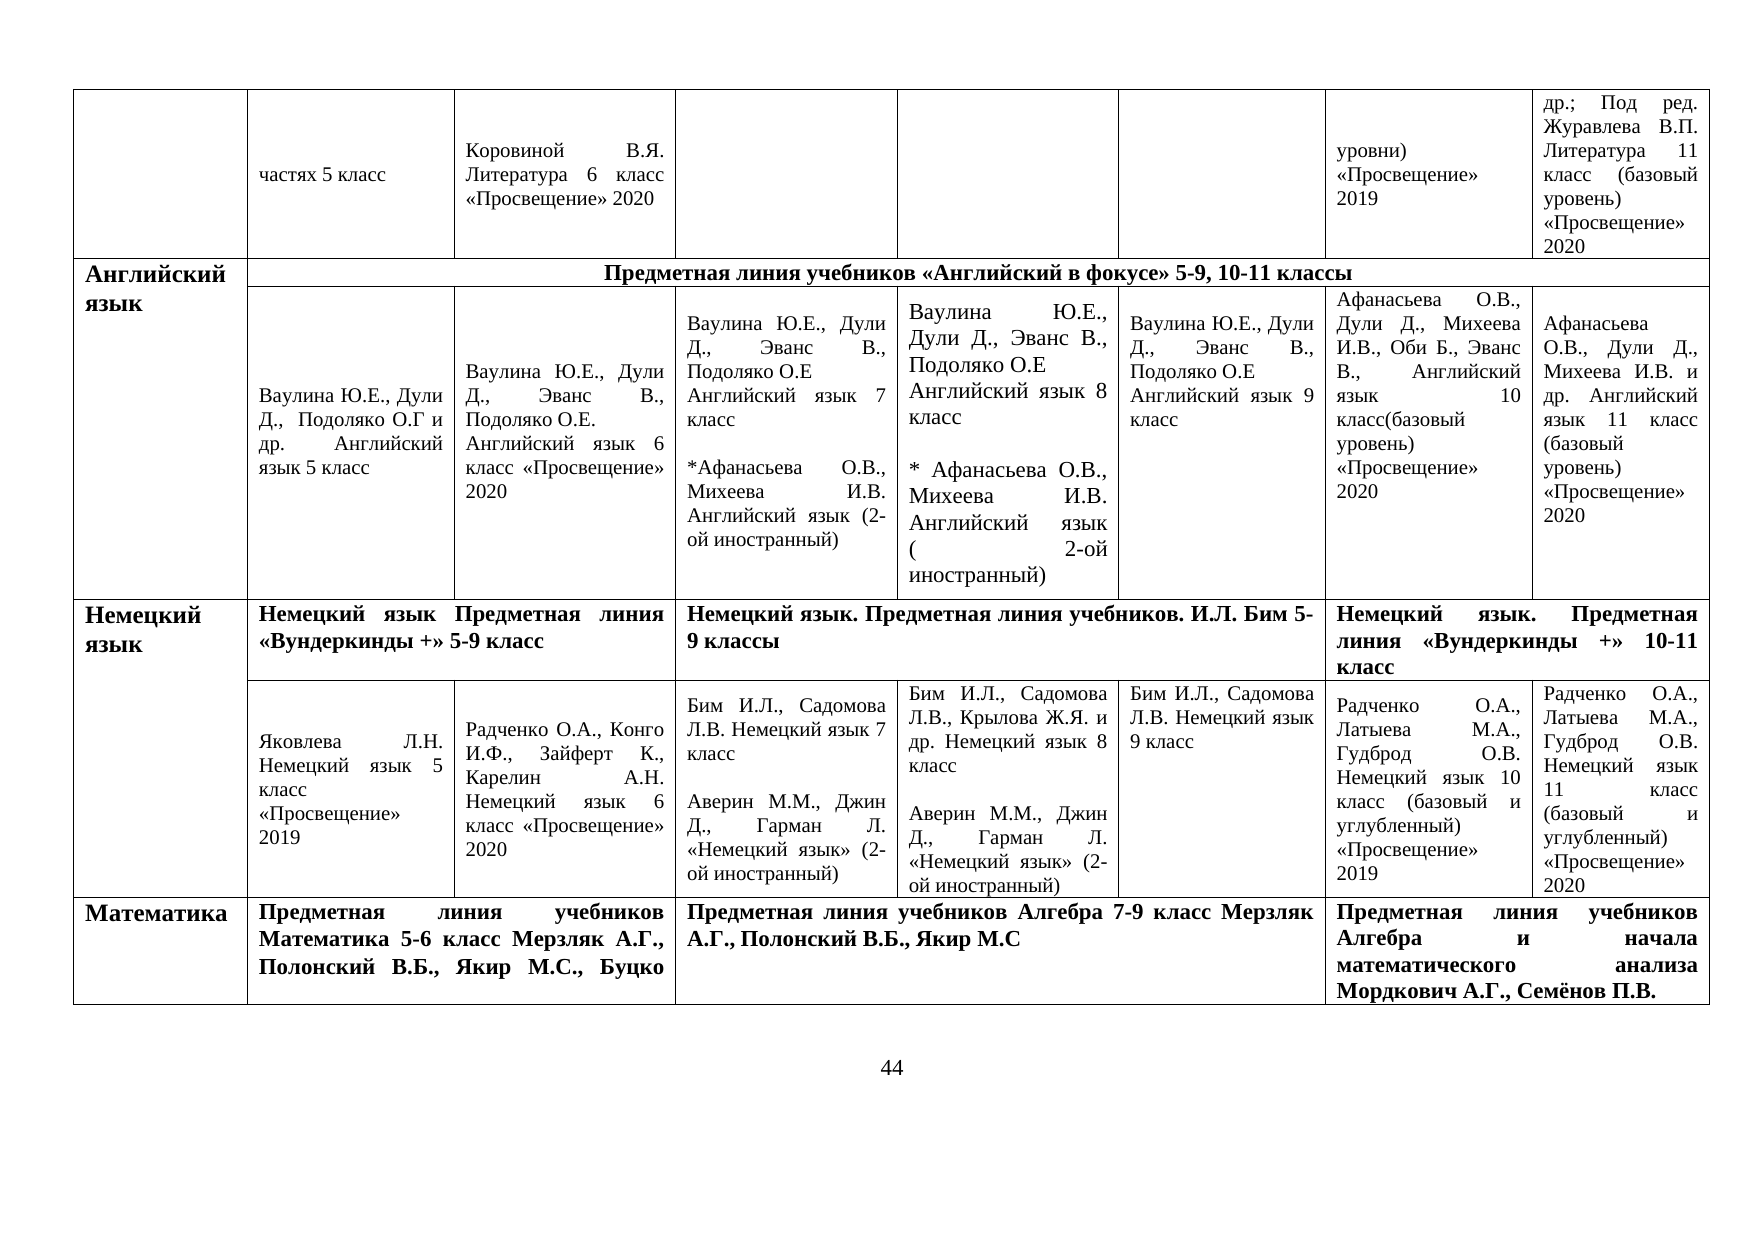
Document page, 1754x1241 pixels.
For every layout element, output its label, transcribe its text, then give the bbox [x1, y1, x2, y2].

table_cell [1119, 90, 1325, 258]
table_cell Ваулина Ю.Е., Дули Д., Эванс В., Подоляко О.Е. Английский язык 6 класс «Просвещение» 2020 [455, 287, 675, 599]
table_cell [676, 90, 897, 258]
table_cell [1533, 90, 1709, 258]
table_cell Ваулина Ю.Е., Дули Д., Эванс В., Подоляко О.Е Английский язык 8 класс * Афанасьева О.В., Михеева И.В. Английский язык ( 2-ой иностранный) [898, 287, 1118, 599]
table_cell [1326, 90, 1532, 258]
table_cell Афанасьева О.В., Дули Д., Михеева И.В. и др. Английский язык 11 класс (базовый уровень) «Просвещение» 2020 [1533, 287, 1709, 599]
table_cell Математика [74, 898, 247, 1003]
table_cell Немецкий язык. Предметная линия «Вундеркинды +» 10-11 класс [1326, 600, 1709, 679]
table_cell Яковлева Л.Н. Немецкий язык 5 класс «Просвещение» 2019 [248, 681, 454, 897]
table_cell Предметная линия учебников Алгебра 7-9 класс Мерзляк А.Г., Полонский В.Б., Якир М.С [676, 898, 1325, 1003]
table_cell Бим И.Л., Садомова Л.В., Крылова Ж.Я. и др. Немецкий язык 8 класс Аверин М.М., Джин Д., Гарман Л. «Немецкий язык» (2-ой иностранный) [898, 681, 1118, 897]
table_cell Ваулина Ю.Е., Дули Д., Эванс В., Подоляко О.Е Английский язык 7 класс *Афанасьева О.В., Михеева И.В. Английский язык (2-ой иностранный) [676, 287, 897, 599]
table_cell Немецкий язык Предметная линия «Вундеркинды +» 5-9 класс [248, 600, 675, 679]
table_cell Радченко О.А., Конго И.Ф., Зайферт К., Карелин А.Н. Немецкий язык 6 класс «Просвещение» 2020 [455, 681, 675, 897]
table_cell Афанасьева О.В., Дули Д., Михеева И.В., Оби Б., Эванс В., Английский язык 10 класс(базовый уровень) «Просвещение» 2020 [1326, 287, 1532, 599]
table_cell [455, 90, 675, 258]
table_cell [248, 90, 454, 258]
table_cell Ваулина Ю.Е., Дули Д., Подоляко О.Г и др. Английский язык 5 класс [248, 287, 454, 599]
table_cell Предметная линия учебников Алгебра и начала математического анализа Мордкович А.Г., Семёнов П.В. [1326, 898, 1709, 1003]
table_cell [248, 898, 675, 1003]
table_cell Бим И.Л., Садомова Л.В. Немецкий язык 7 класс Аверин М.М., Джин Д., Гарман Л. «Немецкий язык» (2-ой иностранный) [676, 681, 897, 897]
table_cell Немецкий язык [74, 600, 247, 897]
table_cell Бим И.Л., Садомова Л.В. Немецкий язык 9 класс [1119, 681, 1325, 897]
table_cell Английский язык [74, 259, 247, 599]
table_cell Предметная линия учебников «Английский в фокусе» 5-9, 10-11 классы [248, 259, 1709, 286]
table_cell Ваулина Ю.Е., Дули Д., Эванс В., Подоляко О.Е Английский язык 9 класс [1119, 287, 1325, 599]
table_cell Немецкий язык. Предметная линия учебников. И.Л. Бим 5-9 классы [676, 600, 1325, 679]
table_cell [898, 90, 1118, 258]
table_cell Радченко О.А., Латыева М.А., Гудброд О.В. Немецкий язык 11 класс (базовый и углубленный) «Просвещение» 2020 [1533, 681, 1709, 897]
table_cell Радченко О.А., Латыева М.А., Гудброд О.В. Немецкий язык 10 класс (базовый и углубленный) «Просвещение» 2019 [1326, 681, 1532, 897]
